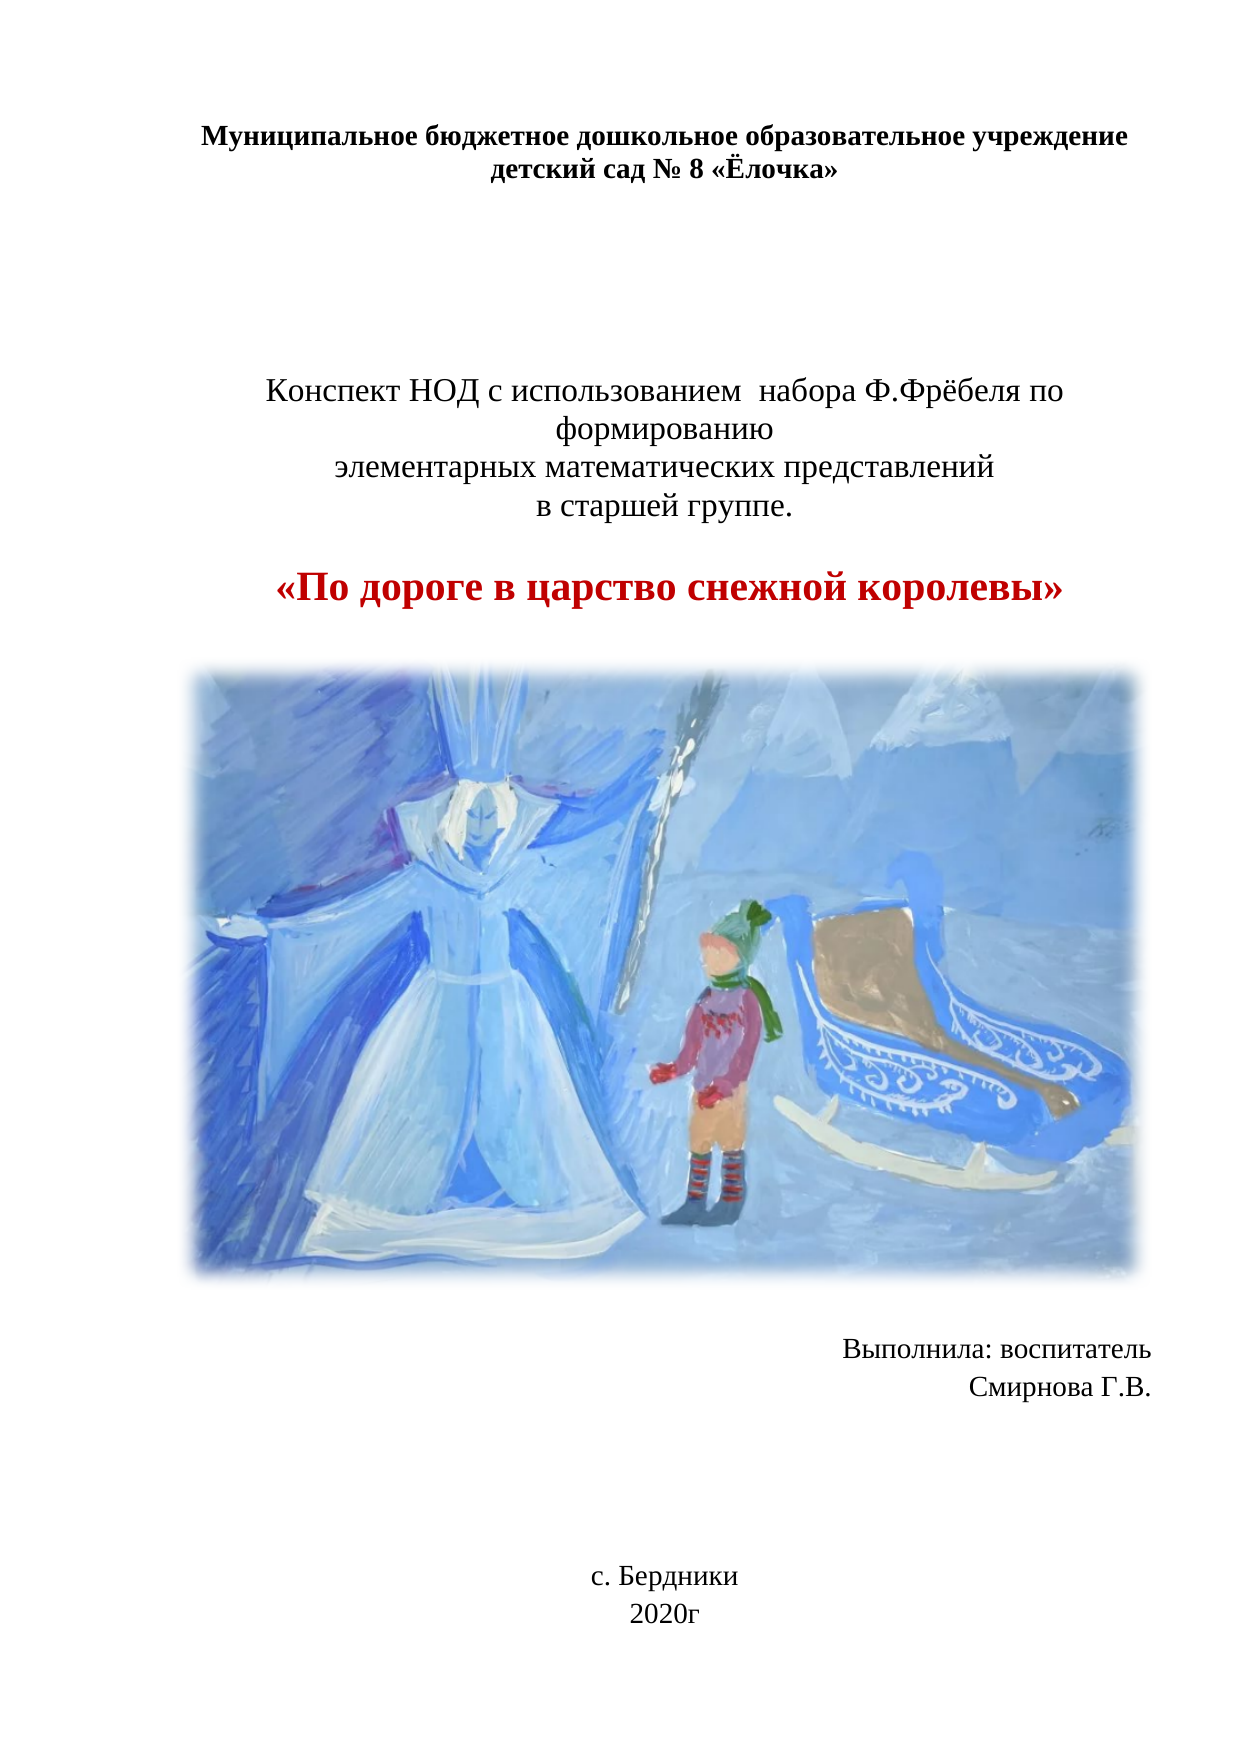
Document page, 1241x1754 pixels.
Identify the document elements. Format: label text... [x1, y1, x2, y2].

text Муниципальное бюджетное дошкольное образовательное учреждение [177, 118, 1152, 152]
text 2020г [177, 1592, 1152, 1630]
text Выполнила: воспитатель [177, 1327, 1152, 1365]
text детский сад № 8 «Ёлочка» [177, 152, 1152, 185]
text Конспект НОД с использованием набора Ф.Фрёбеля по формированию [177, 370, 1152, 447]
text элементарных математических представлений [177, 447, 1152, 485]
picture [206, 686, 1123, 1261]
text в старшей группе. [177, 485, 1152, 523]
text «По дороге в царство снежной королевы» [177, 562, 1152, 609]
text Смирнова Г.В. [177, 1365, 1152, 1403]
text с. Бердники [177, 1554, 1152, 1592]
